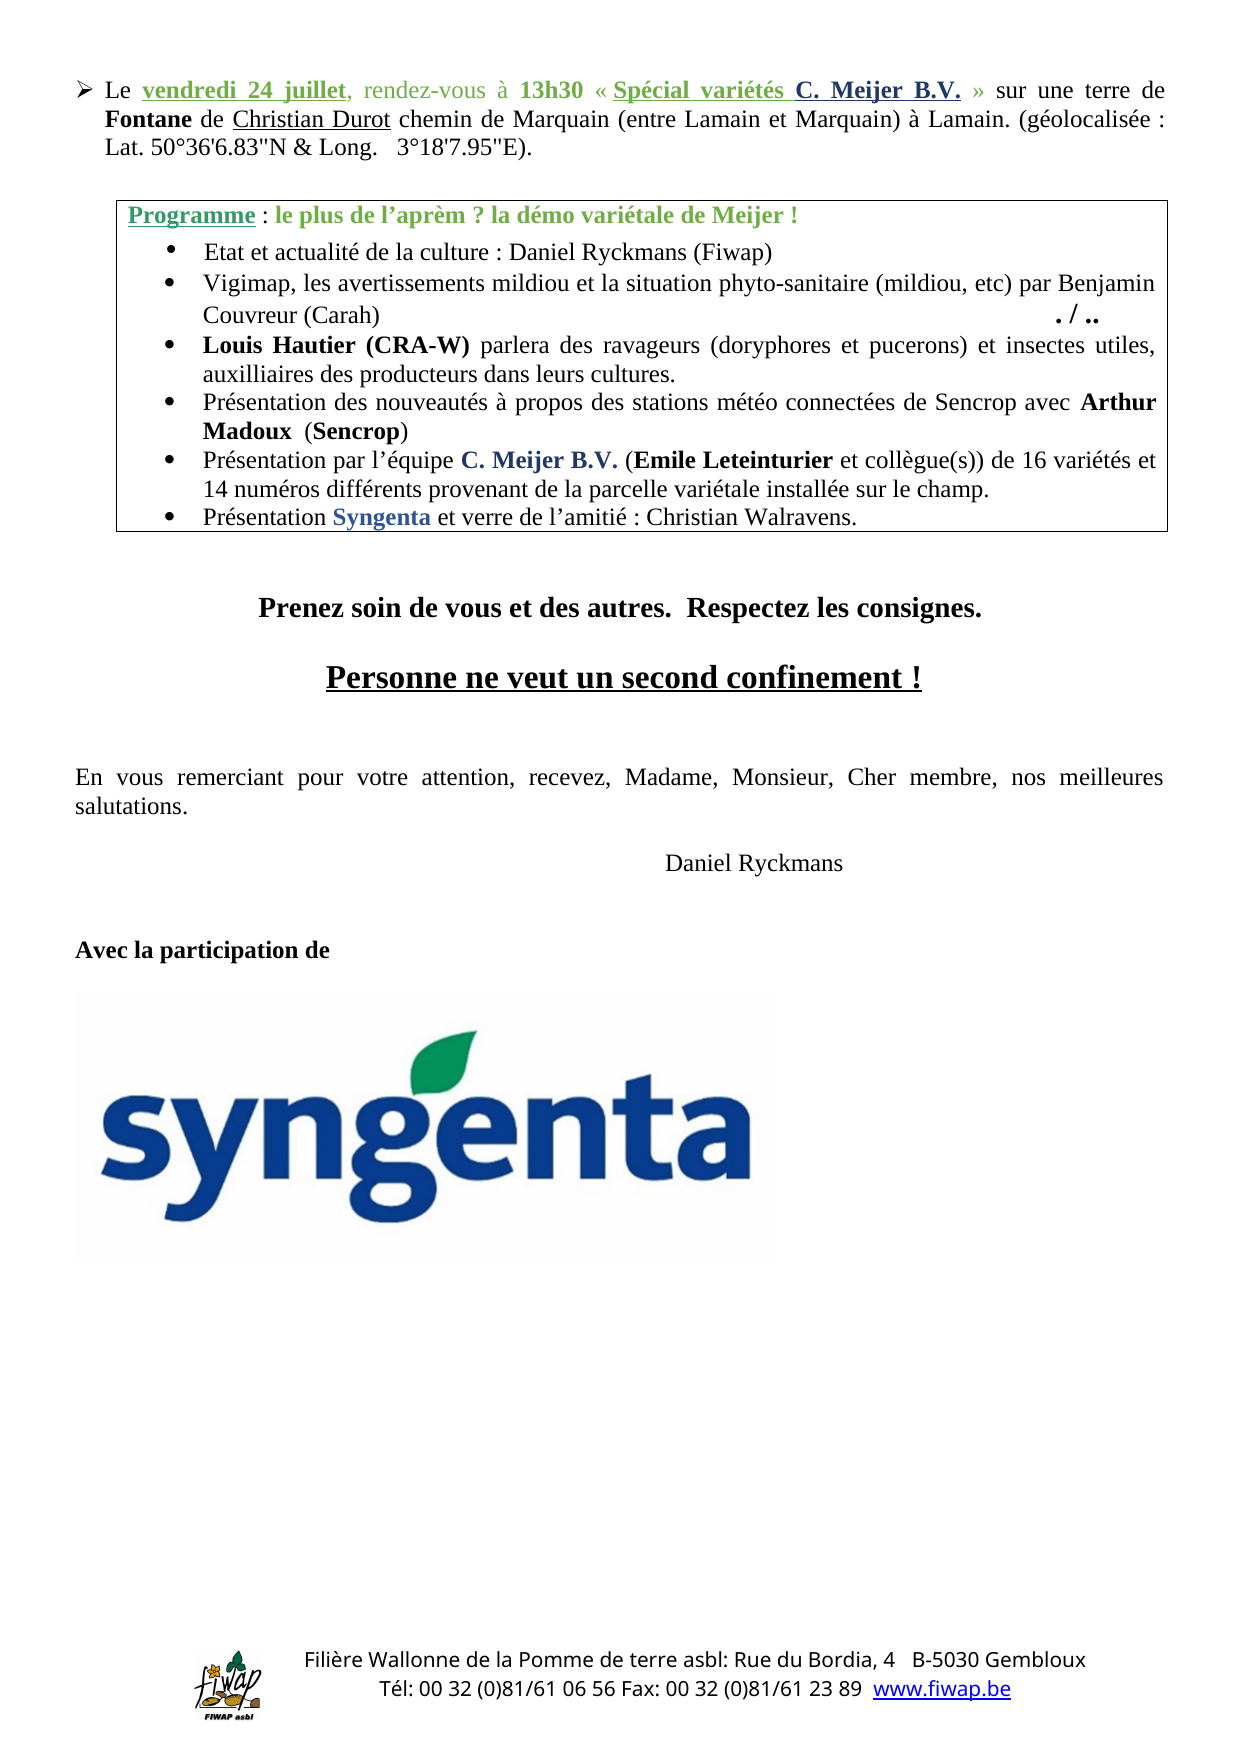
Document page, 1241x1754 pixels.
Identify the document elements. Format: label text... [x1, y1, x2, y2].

text Prenez soin de vous et des autres. Respectez les consignes. [75, 590, 1165, 623]
table_header Programme : le plus de l’aprèm ? la démo variétale de Meijer ! • Etat et actualité de la culture : Daniel Ryckmans (Fiwap) Vigimap, les avertissements mildiou et la situation phyto-sanitaire (mildiou, etc) par Benjamin Couvreur (Carah) . / .. Louis Hautier (CRA-W) parlera des ravageurs (doryphores et pucerons) et insectes utiles, auxilliaires des producteurs dans leurs cultures. Présentation des nouveautés à propos des stations météo connectées de Sencrop avec Arthur Madoux (Sencrop) Présentation par l’équipe C. Meijer B.V. (Emile Leteinturier et collègue(s)) de 16 variétés et 14 numéros différents provenant de la parcelle variétale installée sur le champ. Présentation Syngenta et verre de l’amitié : Christian Walravens. [117, 201, 1167, 531]
list Le vendredi 24 juillet, rendez-vous à 13h30 « Spécial variétés C. Meijer B.V. » sur une terre de Fontane de Christian Durot chemin de Marquain (entre Lamain et Marquain) à Lamain. (géolocalisée : Lat. 50°36'6.83"N & Long. 3°18'7.95"E). [75, 75, 1165, 161]
picture [75, 992, 775, 1262]
text Daniel Ryckmans [665, 848, 1165, 877]
text En vous remerciant pour votre attention, recevez, Madame, Monsieur, Cher membre, nos meilleures salutations. [75, 762, 1165, 820]
text Avec la participation de [75, 935, 1165, 963]
text Personne ne veut un second confinement ! [75, 657, 1165, 695]
picture [193, 1649, 263, 1721]
